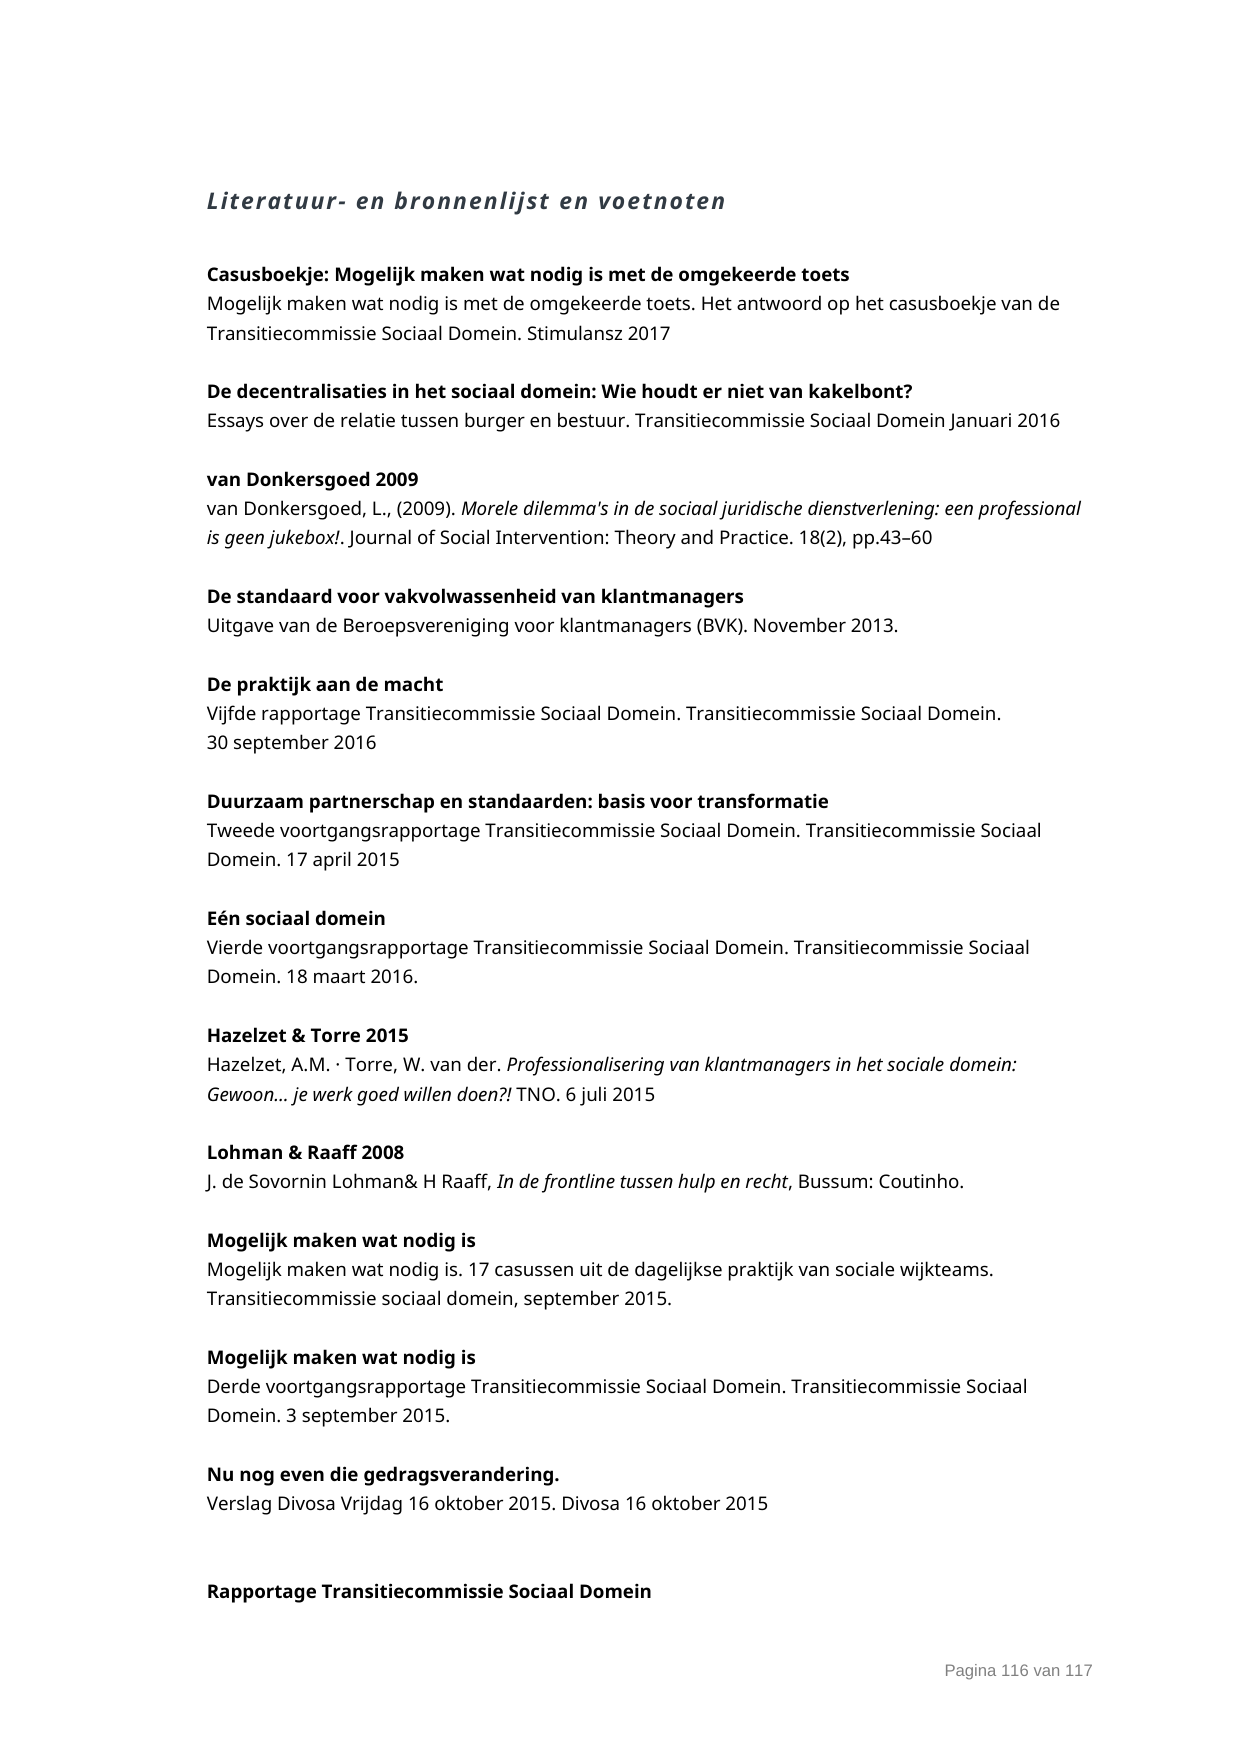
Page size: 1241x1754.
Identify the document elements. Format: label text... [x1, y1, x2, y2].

text Uitgave van de Beroepsvereniging voor klantmanagers (BVK). November 2013. [207, 612, 1093, 638]
text Eén sociaal domein [207, 905, 1093, 931]
text Rapportage Transitiecommissie Sociaal Domein [207, 1578, 1093, 1604]
text Hazelzet, A.M. · Torre, W. van der. Professionalisering van klantmanagers in het sociale domein: Gewoon… je werk goed willen doen?! TNO. 6 juli 2015 [207, 1052, 1093, 1106]
text De praktijk aan de macht [207, 671, 1093, 697]
text J. de Sovornin Lohman& H Raaff, In de frontline tussen hulp en recht, Bussum: Coutinho. [207, 1169, 1093, 1194]
text Mogelijk maken wat nodig is [207, 1344, 1093, 1370]
text De standaard voor vakvolwassenheid van klantmanagers [207, 583, 1093, 609]
subtitle Literatuur- en bronnenlijst en voetnoten [207, 185, 1093, 216]
text Hazelzet & Torre 2015 [207, 1022, 1093, 1048]
text Essays over de relatie tussen burger en bestuur. Transitiecommissie Sociaal Domein Januari 2016 [207, 408, 1093, 433]
text Vijfde rapportage Transitiecommissie Sociaal Domein. Transitiecommissie Sociaal Domein. [207, 700, 1093, 726]
text Tweede voortgangsrapportage Transitiecommissie Sociaal Domein. Transitiecommissie Sociaal Domein. 17 april 2015 [207, 817, 1093, 872]
text Mogelijk maken wat nodig is [207, 1227, 1093, 1253]
text 30 september 2016 [207, 729, 1093, 755]
text van Donkersgoed 2009 [207, 466, 1093, 492]
text Duurzaam partnerschap en standaarden: basis voor transformatie [207, 788, 1093, 814]
text Mogelijk maken wat nodig is. 17 casussen uit de dagelijkse praktijk van sociale wijkteams. Transitiecommissie sociaal domein, september 2015. [207, 1256, 1093, 1311]
text Verslag Divosa Vrijdag 16 oktober 2015. Divosa 16 oktober 2015 [207, 1491, 1093, 1516]
text Mogelijk maken wat nodig is met de omgekeerde toets. Het antwoord op het casusboekje van de Transitiecommissie Sociaal Domein. Stimulansz 2017 [207, 291, 1093, 345]
text De decentralisaties in het sociaal domein: Wie houdt er niet van kakelbont? [207, 378, 1093, 404]
text Vierde voortgangsrapportage Transitiecommissie Sociaal Domein. Transitiecommissie Sociaal Domein. 18 maart 2016. [207, 934, 1093, 989]
text Casusboekje: Mogelijk maken wat nodig is met de omgekeerde toets [207, 261, 1093, 287]
text Lohman & Raaff 2008 [207, 1139, 1093, 1165]
text Nu nog even die gedragsverandering. [207, 1461, 1093, 1487]
text Derde voortgangsrapportage Transitiecommissie Sociaal Domein. Transitiecommissie Sociaal Domein. 3 september 2015. [207, 1373, 1093, 1428]
text van Donkersgoed, L., (2009). Morele dilemma's in de sociaal juridische dienstverlening: een professional is geen jukebox!. Journal of Social Intervention: Theory and Practice. 18(2), pp.43–60 [207, 495, 1093, 550]
